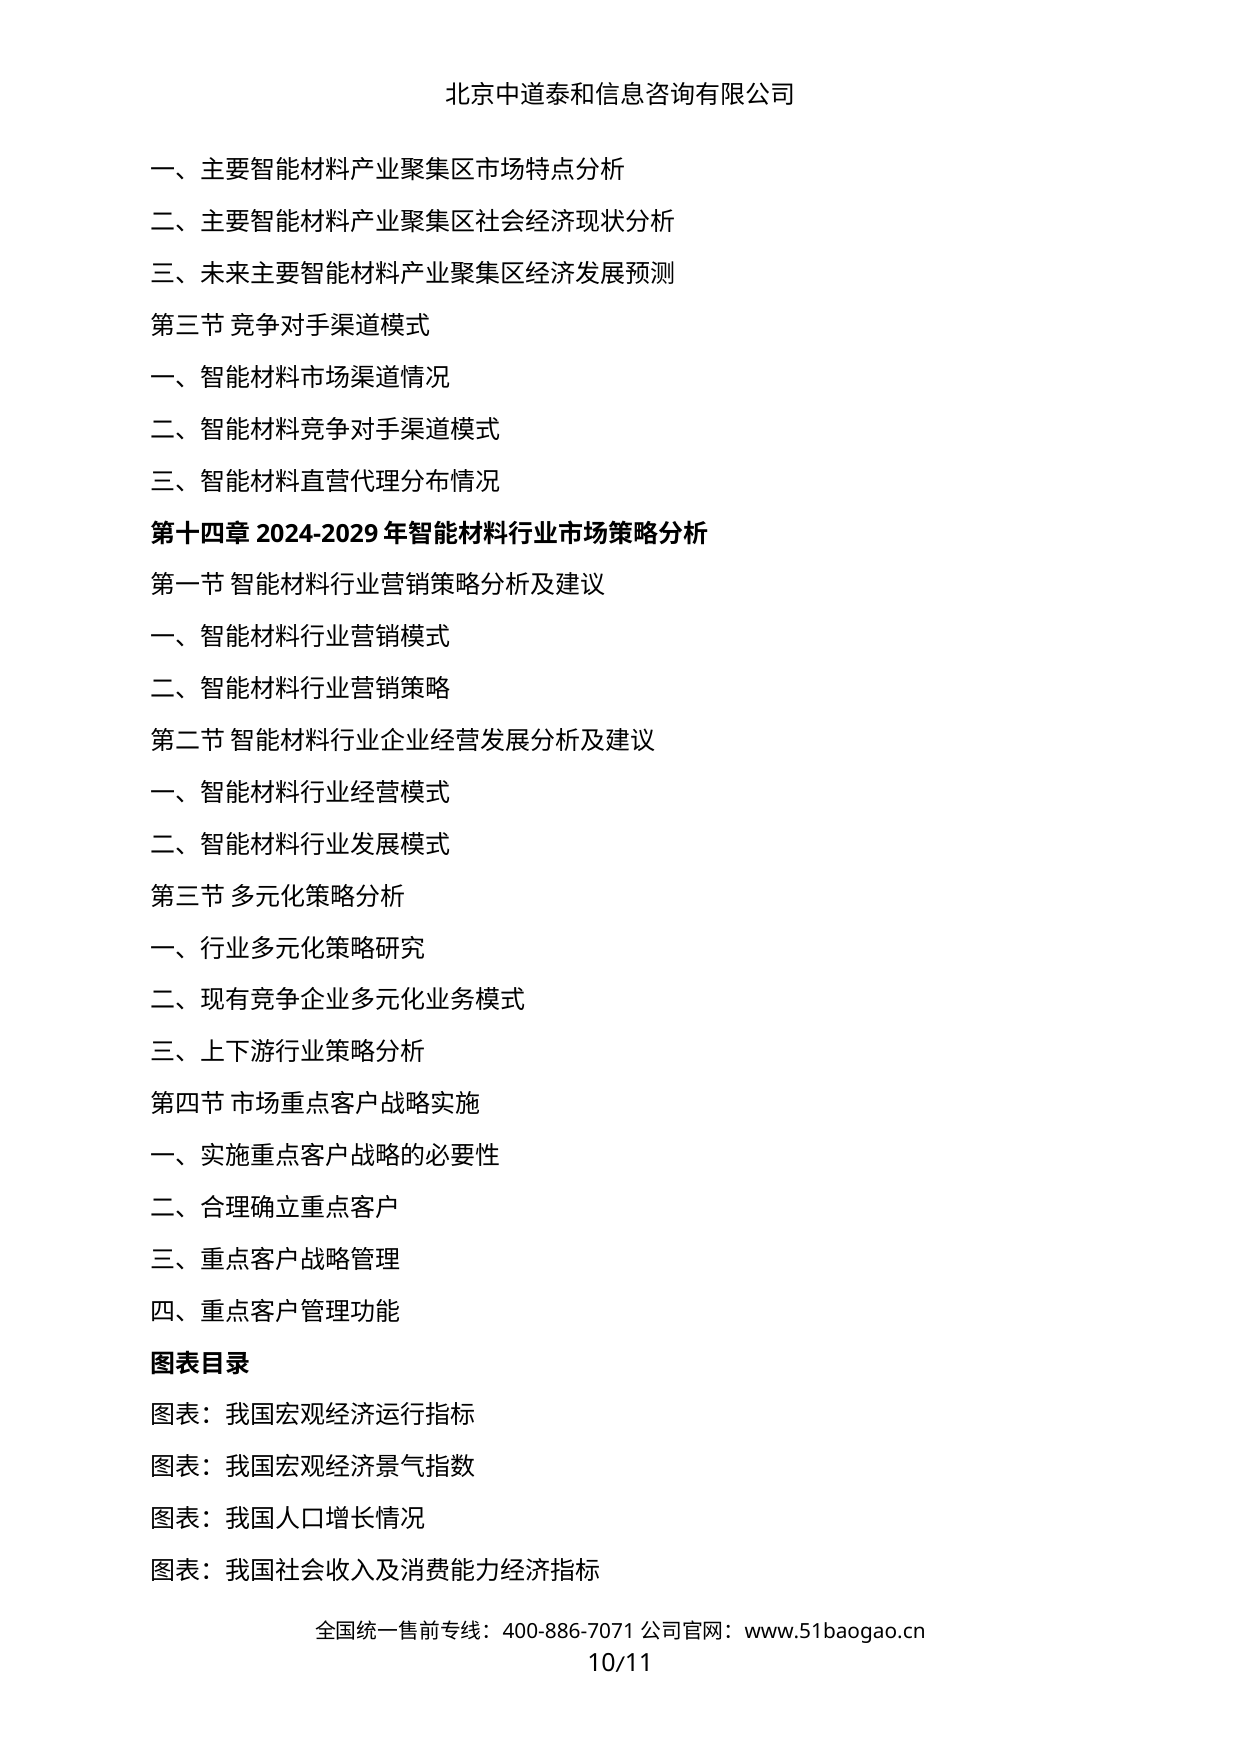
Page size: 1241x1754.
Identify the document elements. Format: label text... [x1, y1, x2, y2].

text 第一节 智能材料行业营销策略分析及建议 [150, 565, 1090, 601]
text 一、行业多元化策略研究 [150, 928, 1090, 964]
text 图表：我国宏观经济运行指标 [150, 1395, 1090, 1431]
text 一、实施重点客户战略的必要性 [150, 1136, 1090, 1172]
text 二、主要智能材料产业聚集区社会经济现状分析 [150, 202, 1090, 238]
text 一、智能材料市场渠道情况 [150, 357, 1090, 394]
text 四、重点客户管理功能 [150, 1291, 1090, 1327]
text 第二节 智能材料行业企业经营发展分析及建议 [150, 721, 1090, 757]
text 第十四章 2024-2029年智能材料行业市场策略分析 [150, 513, 1090, 549]
text 二、现有竞争企业多元化业务模式 [150, 980, 1090, 1016]
text 三、重点客户战略管理 [150, 1239, 1090, 1276]
text 三、上下游行业策略分析 [150, 1032, 1090, 1068]
text 图表目录 [150, 1343, 1090, 1379]
text 一、主要智能材料产业聚集区市场特点分析 [150, 150, 1090, 186]
text 二、智能材料竞争对手渠道模式 [150, 409, 1090, 446]
text 一、智能材料行业营销模式 [150, 617, 1090, 653]
text 第四节 市场重点客户战略实施 [150, 1084, 1090, 1120]
text 三、未来主要智能材料产业聚集区经济发展预测 [150, 254, 1090, 290]
text 二、合理确立重点客户 [150, 1187, 1090, 1224]
text 图表：我国社会收入及消费能力经济指标 [150, 1551, 1090, 1587]
text 二、智能材料行业发展模式 [150, 824, 1090, 861]
text 一、智能材料行业经营模式 [150, 772, 1090, 809]
text 第三节 多元化策略分析 [150, 876, 1090, 912]
text 图表：我国人口增长情况 [150, 1499, 1090, 1535]
text 三、智能材料直营代理分布情况 [150, 461, 1090, 497]
text 第三节 竞争对手渠道模式 [150, 306, 1090, 342]
text 图表：我国宏观经济景气指数 [150, 1447, 1090, 1483]
text 二、智能材料行业营销策略 [150, 669, 1090, 705]
